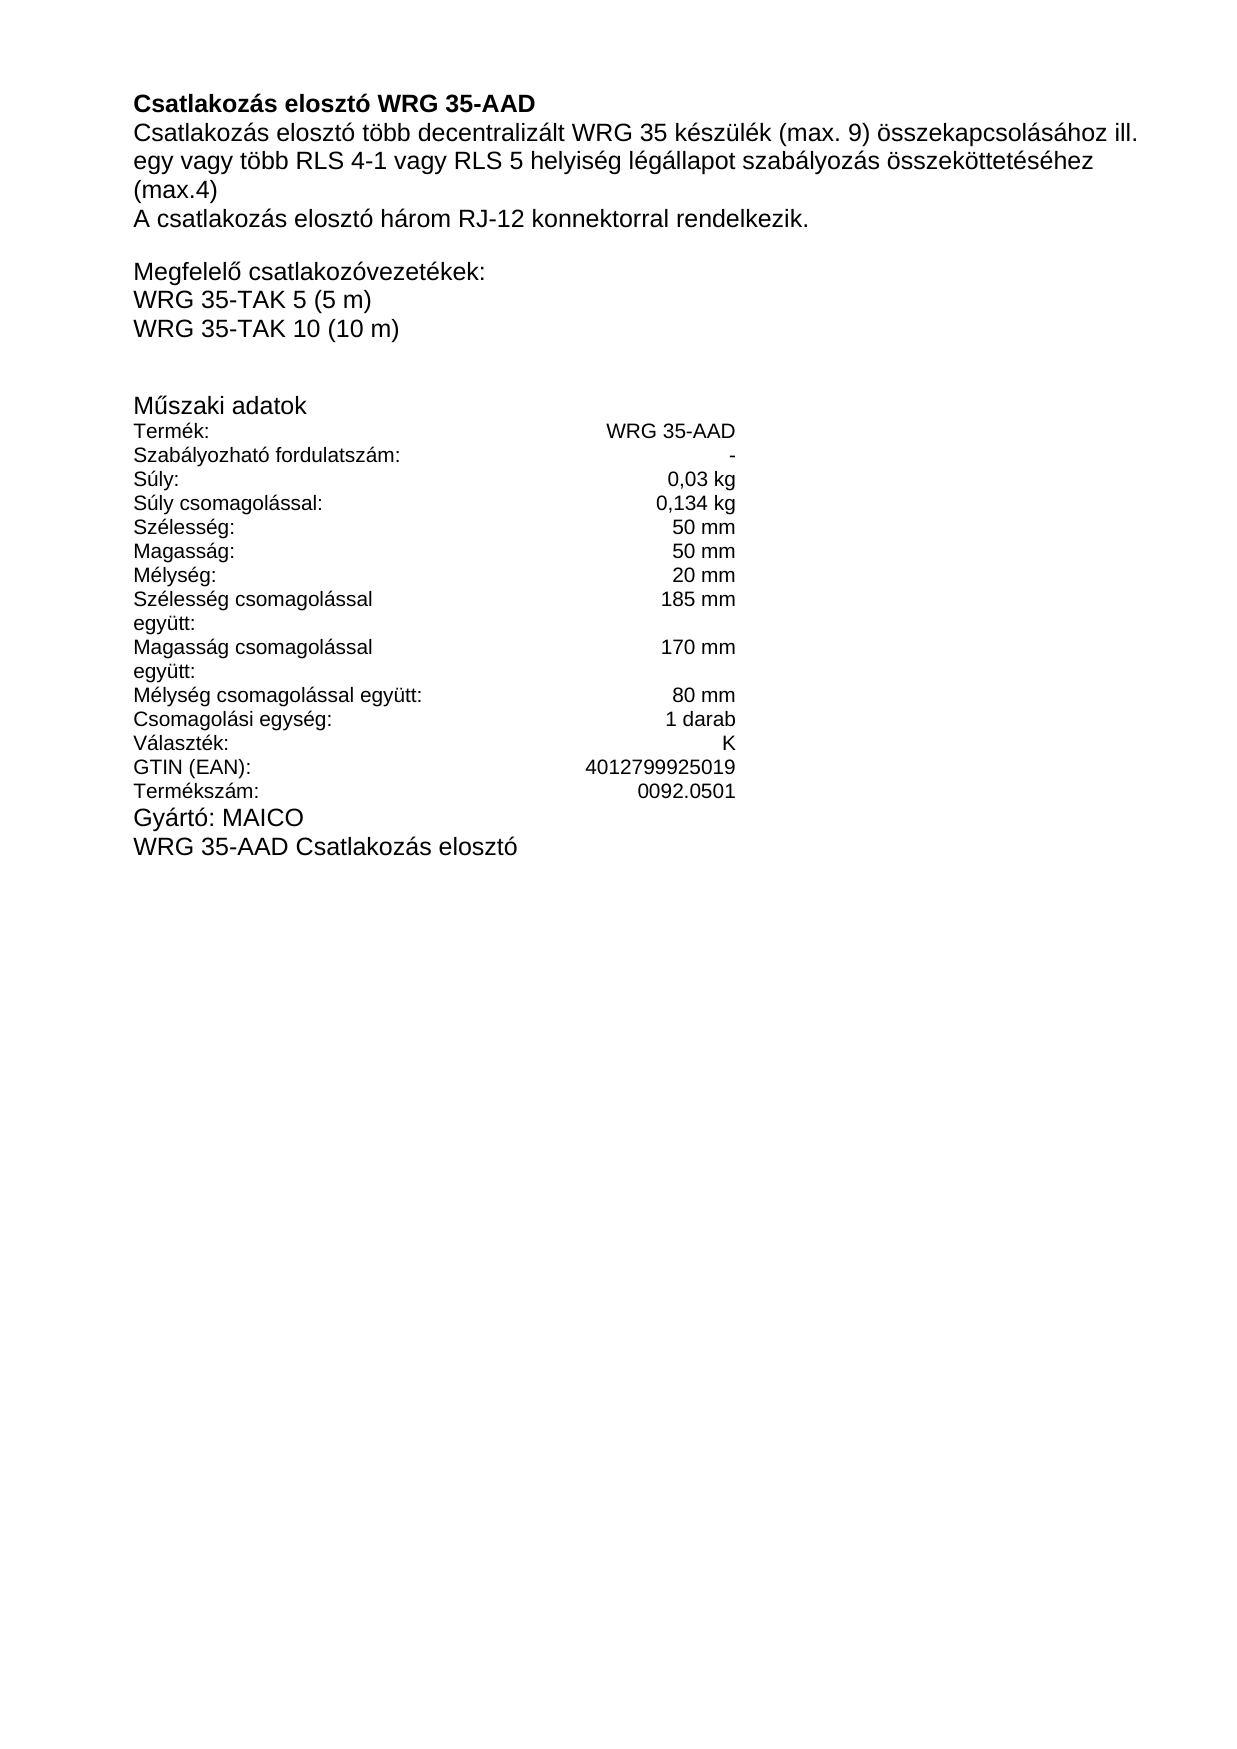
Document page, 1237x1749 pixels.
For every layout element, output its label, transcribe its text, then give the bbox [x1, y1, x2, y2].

text Műszaki adatok [133, 391, 1148, 419]
table_cell 0,134 kg [434, 491, 747, 515]
table_cell 0,03 kg [434, 467, 747, 491]
table_cell Csomagolási egység: [122, 707, 434, 731]
table_cell 20 mm [434, 563, 747, 587]
text Csatlakozás elosztó több decentralizált WRG 35 készülék (max. 9) összekapcsolásához ill. egy vagy több RLS 4-1 vagy RLS 5 helyiség légállapot szabályozás összeköttetéséhez (max.4) [133, 117, 1148, 204]
table_cell Termékszám: [122, 779, 434, 803]
text A csatlakozás elosztó három RJ-12 konnektorral rendelkezik. [133, 204, 1148, 232]
table_header WRG 35-AAD [434, 419, 747, 443]
table_cell Mélység csomagolással együtt: [122, 683, 434, 707]
text Csatlakozás elosztó WRG 35-AAD [133, 89, 1148, 117]
text WRG 35-AAD Csatlakozás elosztó [133, 831, 1148, 860]
table_cell Magasság csomagolással együtt: [122, 635, 434, 683]
table_cell Mélység: [122, 563, 434, 587]
table_cell 80 mm [434, 683, 747, 707]
table_cell - [434, 443, 747, 467]
table_cell 185 mm [434, 587, 747, 635]
table_cell Szélesség: [122, 515, 434, 539]
table_cell 0092.0501 [434, 779, 747, 803]
table_cell K [434, 731, 747, 755]
table_cell GTIN (EAN): [122, 755, 434, 779]
table_cell Szélesség csomagolással együtt: [122, 587, 434, 635]
text WRG 35-TAK 5 (5 m) [133, 285, 1148, 314]
text Gyártó: MAICO [133, 803, 1148, 831]
table_cell Magasság: [122, 539, 434, 563]
table_cell 4012799925019 [434, 755, 747, 779]
table_cell 170 mm [434, 635, 747, 683]
table_cell 50 mm [434, 515, 747, 539]
table_cell Szabályozható fordulatszám: [122, 443, 434, 467]
text Megfelelő csatlakozóvezetékek: [133, 256, 1148, 285]
table_cell Súly: [122, 467, 434, 491]
table_cell 50 mm [434, 539, 747, 563]
table_header Termék: [122, 419, 434, 443]
table_cell Választék: [122, 731, 434, 755]
table_cell 1 darab [434, 707, 747, 731]
text WRG 35-TAK 10 (10 m) [133, 314, 1148, 343]
table_cell Súly csomagolással: [122, 491, 434, 515]
